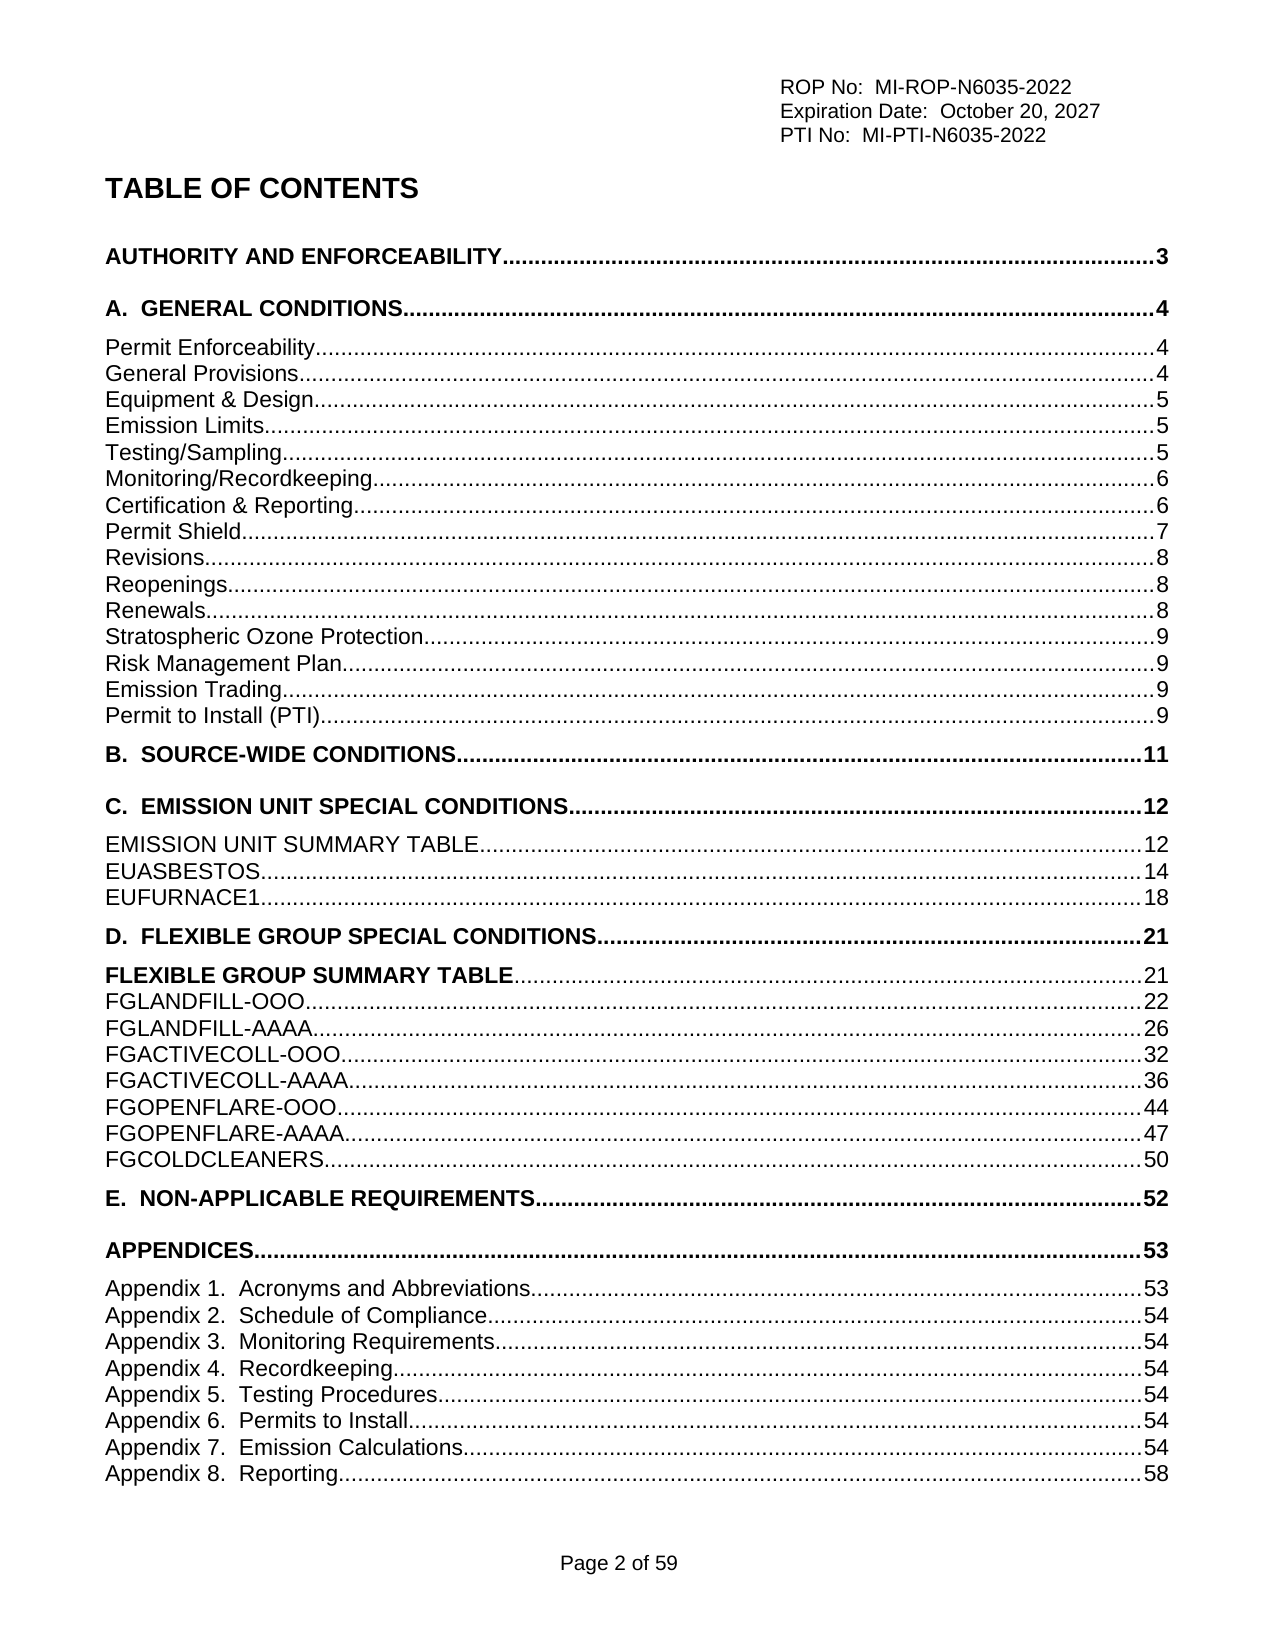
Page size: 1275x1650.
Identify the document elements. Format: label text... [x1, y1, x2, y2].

text Appendix 3. Monitoring Requirements 54 [105, 1328, 1170, 1354]
text Equipment & Design 5 [105, 386, 1170, 412]
text EMISSION UNIT SUMMARY TABLE 12 [105, 831, 1170, 858]
text Appendix 1. Acronyms and Abbreviations 53 [105, 1275, 1170, 1302]
text General Provisions 4 [105, 360, 1170, 386]
text Emission Trading 9 [105, 676, 1170, 702]
text FLEXIBLE GROUP SUMMARY TABLE 21 [105, 962, 1170, 988]
text Emission Limits 5 [105, 412, 1170, 439]
text EUFURNACE1 18 [105, 884, 1170, 911]
text EUASBESTOS 14 [105, 858, 1170, 884]
text Permit Enforceability 4 [105, 333, 1170, 360]
text A. GENERAL CONDITIONS 4 [105, 294, 1170, 321]
text Certification & Reporting 6 [105, 492, 1170, 518]
text FGACTIVECOLL-OOO 32 [105, 1041, 1170, 1067]
text B. SOURCE-WIDE CONDITIONS 11 [105, 741, 1170, 768]
text Risk Management Plan 9 [105, 650, 1170, 676]
text FGACTIVECOLL-AAAA 36 [105, 1067, 1170, 1094]
text Renewals 8 [105, 597, 1170, 623]
text Appendix 8. Reporting 58 [105, 1460, 1170, 1486]
text FGCOLDCLEANERS 50 [105, 1146, 1170, 1173]
text D. FLEXIBLE GROUP SPECIAL CONDITIONS 21 [105, 923, 1170, 949]
text Permit to Install (PTI) 9 [105, 702, 1170, 729]
text Appendix 2. Schedule of Compliance 54 [105, 1302, 1170, 1328]
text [105, 171, 1170, 204]
text APPENDICES 53 [105, 1237, 1170, 1263]
text E. NON-APPLICABLE REQUIREMENTS 52 [105, 1185, 1170, 1212]
text Testing/Sampling 5 [105, 439, 1170, 465]
text Appendix 7. Emission Calculations 54 [105, 1433, 1170, 1460]
text FGOPENFLARE-AAAA 47 [105, 1120, 1170, 1146]
text C. EMISSION UNIT SPECIAL CONDITIONS 12 [105, 793, 1170, 819]
text FGLANDFILL-AAAA 26 [105, 1014, 1170, 1041]
text Monitoring/Recordkeeping 6 [105, 465, 1170, 492]
text AUTHORITY AND ENFORCEABILITY 3 [105, 243, 1170, 269]
text Reopenings 8 [105, 571, 1170, 597]
text Permit Shield 7 [105, 518, 1170, 544]
text Appendix 5. Testing Procedures 54 [105, 1381, 1170, 1407]
text Appendix 4. Recordkeeping 54 [105, 1354, 1170, 1381]
text Stratospheric Ozone Protection 9 [105, 623, 1170, 650]
text FGLANDFILL-OOO 22 [105, 988, 1170, 1014]
text Revisions 8 [105, 544, 1170, 571]
text Appendix 6. Permits to Install 54 [105, 1407, 1170, 1433]
text FGOPENFLARE-OOO 44 [105, 1094, 1170, 1120]
